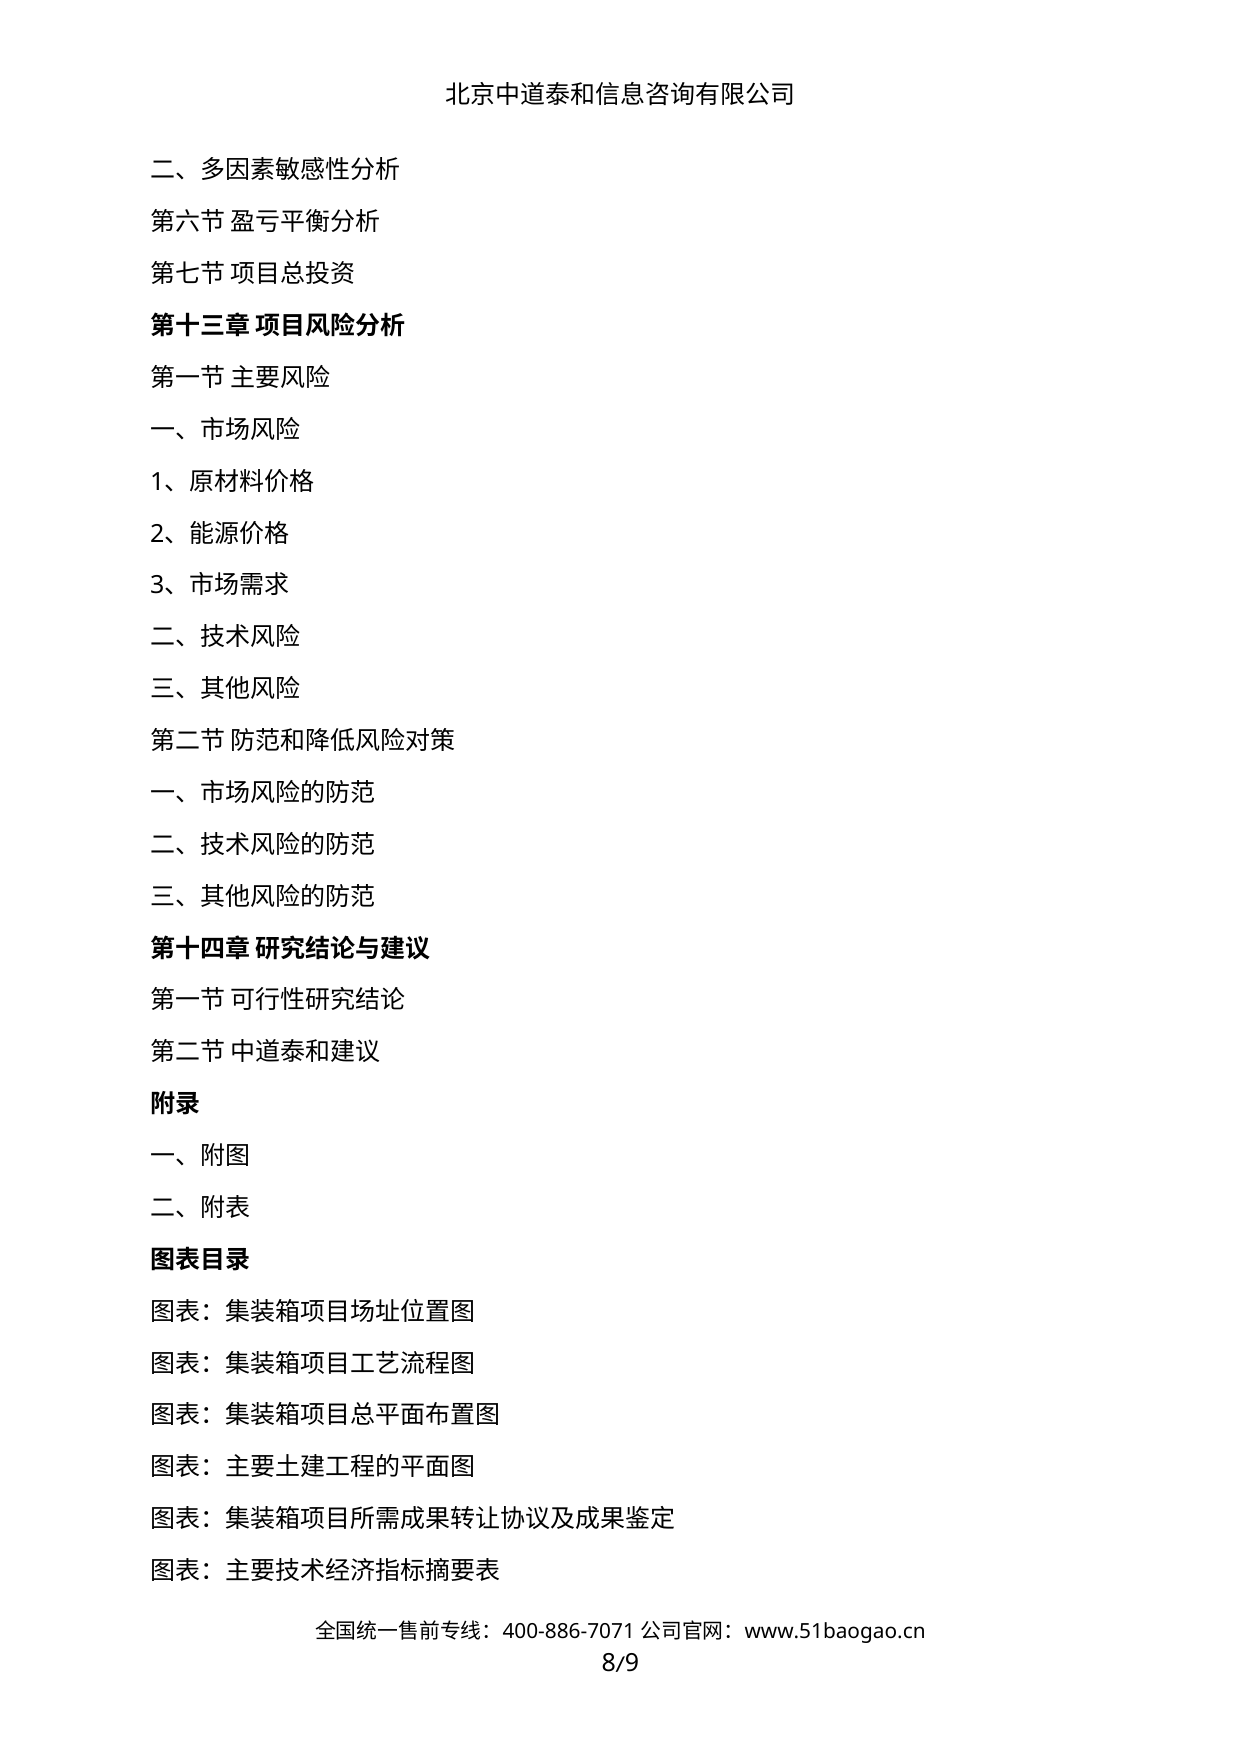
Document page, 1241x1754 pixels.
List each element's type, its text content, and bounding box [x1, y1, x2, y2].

text 一、市场风险 [150, 409, 1090, 446]
text 图表：集装箱项目所需成果转让协议及成果鉴定 [150, 1499, 1090, 1535]
text 二、技术风险的防范 [150, 824, 1090, 861]
text 二、技术风险 [150, 617, 1090, 653]
text 图表：集装箱项目总平面布置图 [150, 1395, 1090, 1431]
text 图表：集装箱项目工艺流程图 [150, 1343, 1090, 1379]
text 第二节 防范和降低风险对策 [150, 721, 1090, 757]
text 第七节 项目总投资 [150, 254, 1090, 290]
text 图表：主要土建工程的平面图 [150, 1447, 1090, 1483]
text 三、其他风险的防范 [150, 876, 1090, 912]
text 第十四章 研究结论与建议 [150, 928, 1090, 964]
text 1、原材料价格 [150, 461, 1090, 497]
text 一、市场风险的防范 [150, 772, 1090, 809]
text 附录 [150, 1084, 1090, 1120]
text 二、附表 [150, 1187, 1090, 1224]
text 图表：集装箱项目场址位置图 [150, 1291, 1090, 1327]
text 一、附图 [150, 1136, 1090, 1172]
text 第一节 主要风险 [150, 357, 1090, 394]
text 第一节 可行性研究结论 [150, 980, 1090, 1016]
text 二、多因素敏感性分析 [150, 150, 1090, 186]
text 图表：主要技术经济指标摘要表 [150, 1551, 1090, 1587]
text 2、能源价格 [150, 513, 1090, 549]
text 第十三章 项目风险分析 [150, 306, 1090, 342]
text 三、其他风险 [150, 669, 1090, 705]
text 第二节 中道泰和建议 [150, 1032, 1090, 1068]
text 3、市场需求 [150, 565, 1090, 601]
text 图表目录 [150, 1239, 1090, 1276]
text 第六节 盈亏平衡分析 [150, 202, 1090, 238]
